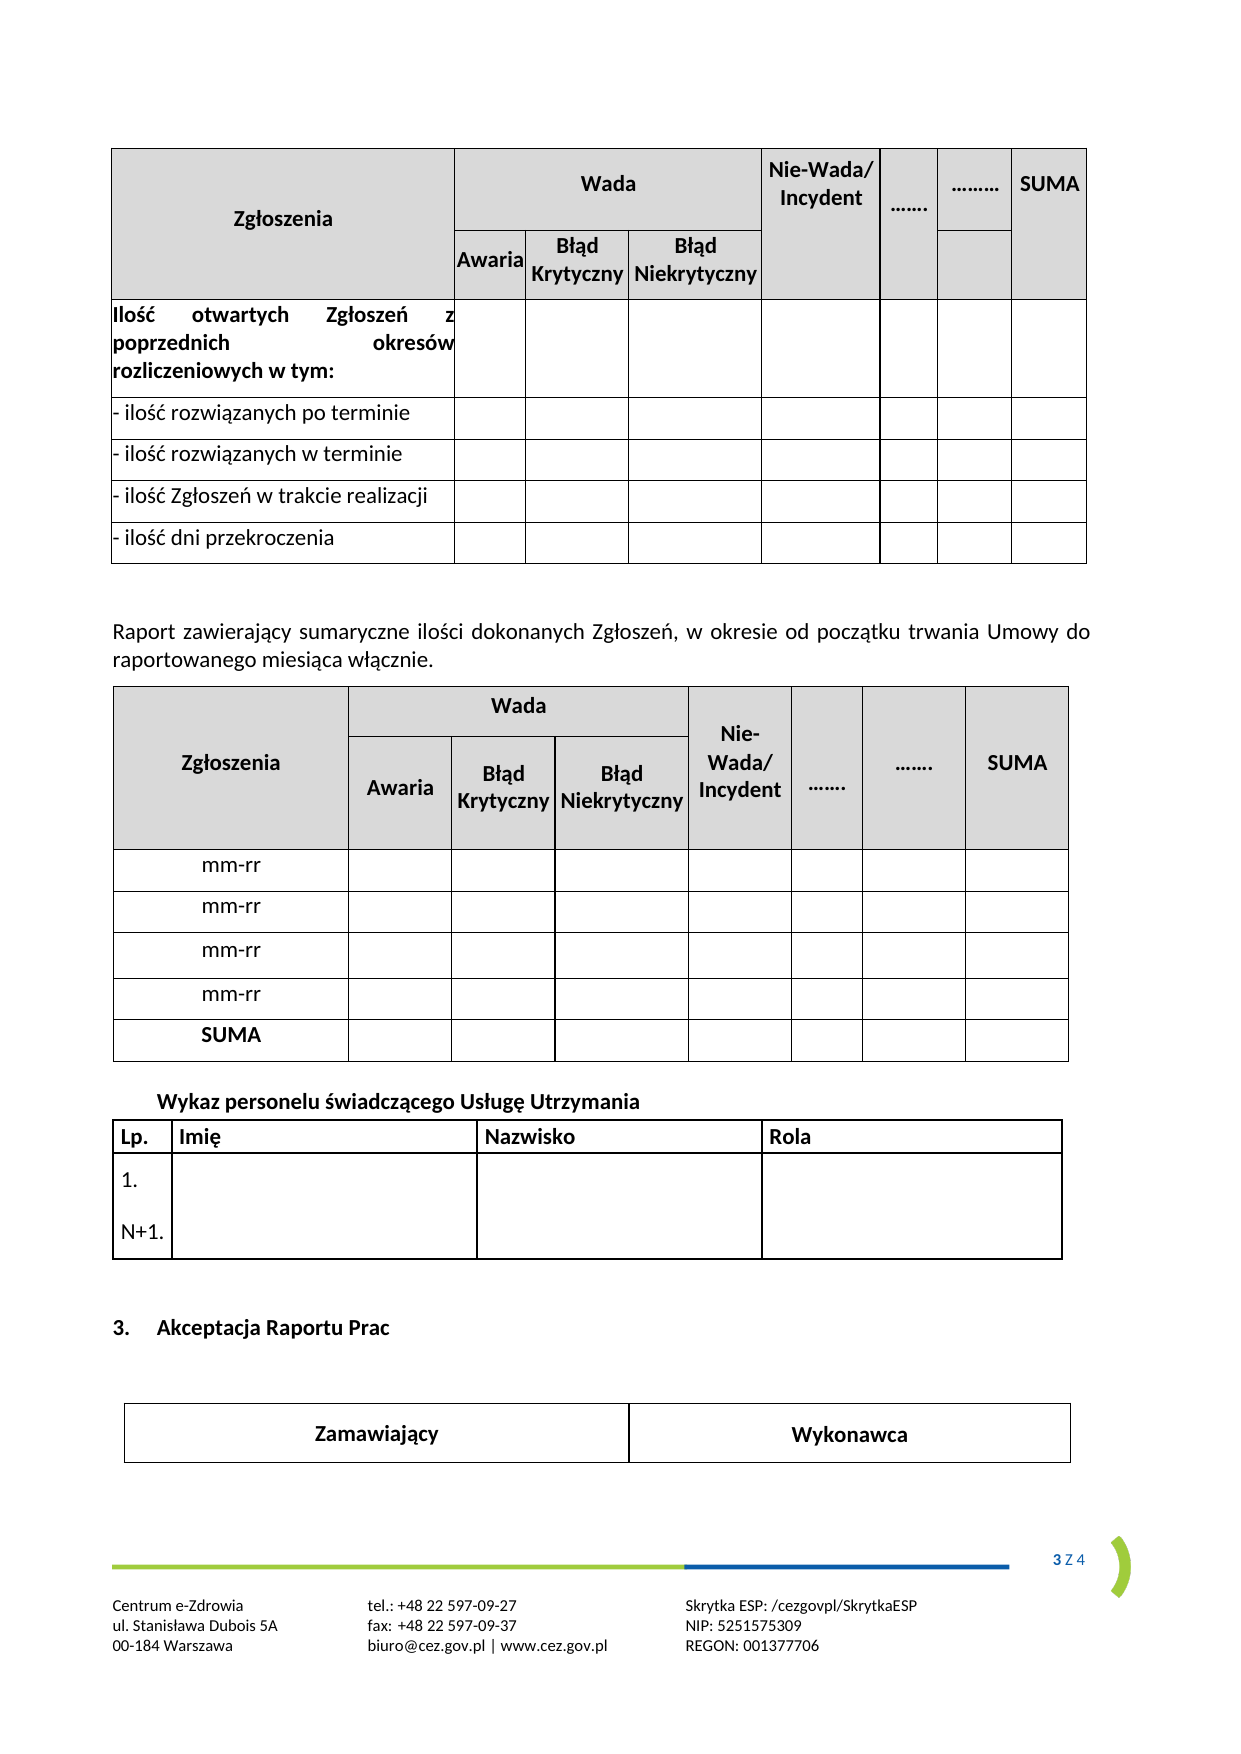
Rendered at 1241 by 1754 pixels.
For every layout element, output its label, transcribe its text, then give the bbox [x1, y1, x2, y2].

table_cell [938, 300, 1011, 397]
table_cell [966, 933, 1068, 978]
table_cell [938, 231, 1011, 299]
table_cell Błąd Niekrytyczny [629, 231, 761, 299]
table_cell [689, 850, 791, 891]
table_cell [863, 933, 965, 978]
table_cell [455, 440, 525, 480]
table_header SUMA [1012, 149, 1086, 230]
table_cell [452, 1020, 554, 1061]
table_cell [629, 398, 761, 438]
table_header Zgłoszenia [114, 687, 348, 849]
table_cell [938, 398, 1011, 438]
table_header Nie-Wada/ Incydent [689, 687, 791, 849]
table_cell [881, 398, 937, 438]
table_cell mm-rr [114, 933, 348, 978]
table_cell [349, 933, 451, 978]
table_cell [762, 440, 879, 480]
table_header Nazwisko [478, 1121, 761, 1152]
table_cell mm-rr [114, 850, 348, 891]
table_cell [455, 398, 525, 438]
table_cell [452, 850, 554, 891]
table_header Zgłoszenia [112, 149, 454, 299]
table_cell [1012, 398, 1086, 438]
table_header ……. [863, 687, 965, 849]
table_cell [1012, 523, 1086, 563]
table_cell [689, 892, 791, 932]
table_cell [762, 230, 879, 299]
table_cell [689, 933, 791, 978]
table_cell [1012, 481, 1086, 522]
table_cell [792, 1020, 862, 1061]
table_cell [863, 979, 965, 1019]
table_cell [863, 850, 965, 891]
table_cell Błąd Krytyczny [526, 231, 628, 299]
table_cell 1. [114, 1154, 171, 1205]
table_cell [938, 523, 1011, 563]
table_cell [966, 1020, 1068, 1061]
table_cell [792, 933, 862, 978]
table_cell [689, 1020, 791, 1061]
table_cell Błąd Niekrytyczny [556, 737, 688, 849]
table_cell [881, 440, 937, 480]
table_cell [762, 523, 879, 563]
table_header ……. [792, 687, 862, 849]
table_cell [556, 892, 688, 932]
table_cell [966, 850, 1068, 891]
table_cell [792, 850, 862, 891]
table_header Zamawiający [125, 1404, 628, 1462]
table_cell [689, 979, 791, 1019]
table_cell [526, 481, 628, 522]
table_cell [863, 1020, 965, 1061]
table_cell [938, 481, 1011, 522]
table_cell [455, 523, 525, 563]
table_cell [881, 481, 937, 522]
table_cell [349, 850, 451, 891]
table_cell [938, 440, 1011, 480]
table_cell [478, 1154, 761, 1205]
table_header ……… [938, 149, 1011, 230]
table_cell [556, 933, 688, 978]
table_cell [349, 1020, 451, 1061]
table_cell mm-rr [114, 892, 348, 932]
table_cell [629, 300, 761, 397]
table_cell [455, 300, 525, 397]
table_cell [526, 440, 628, 480]
table_header Wada [455, 149, 761, 230]
text Raport zawierający sumaryczne ilości dokonanych Zgłoszeń, w okresie od początku trwania Umowy do raportowanego miesiąca włącznie. [112, 617, 1092, 673]
table_cell [173, 1205, 476, 1258]
table_cell [452, 892, 554, 932]
table_cell [763, 1205, 1061, 1258]
picture [1110, 1536, 1131, 1598]
table_cell [1012, 300, 1086, 397]
table_cell - ilość rozwiązanych po terminie [112, 398, 454, 438]
table_cell [526, 523, 628, 563]
table_cell Awaria [349, 737, 451, 849]
table_cell [792, 979, 862, 1019]
table_cell [762, 300, 879, 397]
table_cell [452, 979, 554, 1019]
table_cell [762, 481, 879, 522]
table_header Rola [763, 1121, 1061, 1152]
table_header Wykonawca [630, 1404, 1070, 1462]
table_header Lp. [114, 1121, 171, 1152]
table_cell [629, 523, 761, 563]
table_cell [556, 1020, 688, 1061]
table_header SUMA [966, 687, 1068, 849]
table_cell [526, 300, 628, 397]
table_cell [881, 230, 937, 299]
table_cell [966, 892, 1068, 932]
table_cell [173, 1154, 476, 1205]
table_cell [792, 892, 862, 932]
table_cell [863, 892, 965, 932]
table_header Imię [173, 1121, 476, 1152]
table_cell [881, 523, 937, 563]
table_cell N+1. [114, 1205, 171, 1258]
table_cell [629, 481, 761, 522]
table_cell Awaria [455, 231, 525, 299]
table_cell [881, 300, 937, 397]
table_cell [526, 398, 628, 438]
table_header Wada [349, 687, 688, 736]
table_cell [478, 1205, 761, 1258]
table_cell [452, 933, 554, 978]
table_cell Ilość otwartych Zgłoszeń z poprzednich okresów rozliczeniowych w tym: [112, 300, 454, 397]
table_cell [762, 398, 879, 438]
text Wykaz personelu świadczącego Usługę Utrzymania [157, 1087, 1092, 1115]
table_cell [349, 979, 451, 1019]
table_header Nie-Wada/ Incydent [762, 149, 879, 230]
table_cell [966, 979, 1068, 1019]
table_cell [556, 979, 688, 1019]
table_cell [763, 1154, 1061, 1205]
list Akceptacja Raportu Prac [112, 1313, 1092, 1341]
table_cell SUMA [114, 1020, 348, 1061]
table_cell [629, 440, 761, 480]
table_cell [349, 892, 451, 932]
table_cell mm-rr [114, 979, 348, 1019]
table_header ……. [881, 149, 937, 230]
table_cell [1012, 440, 1086, 480]
table_cell - ilość rozwiązanych w terminie [112, 440, 454, 480]
table_cell Błąd Krytyczny [452, 737, 554, 849]
table_cell [1012, 230, 1086, 299]
table_cell - ilość Zgłoszeń w trakcie realizacji [112, 481, 454, 522]
table_cell [556, 850, 688, 891]
table_cell [455, 481, 525, 522]
table_cell - ilość dni przekroczenia [112, 523, 454, 563]
